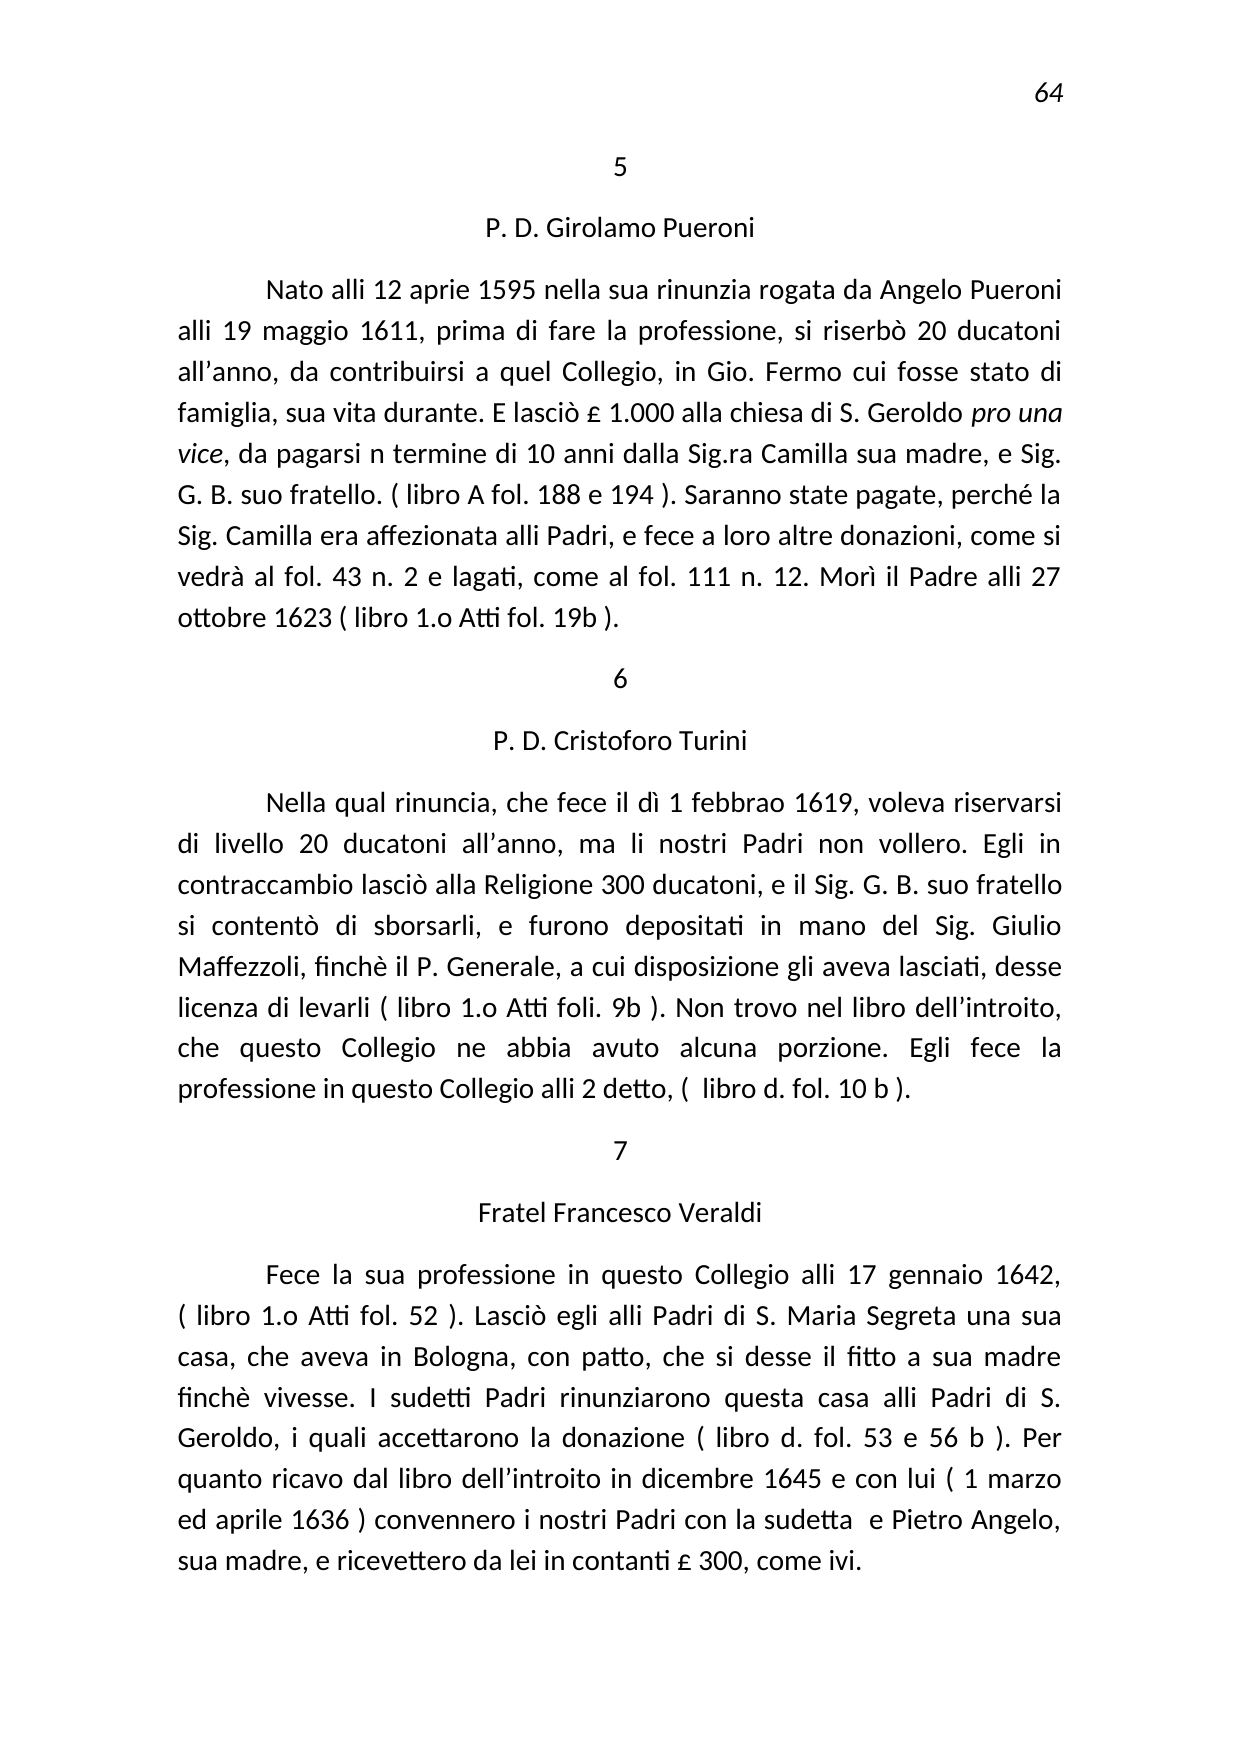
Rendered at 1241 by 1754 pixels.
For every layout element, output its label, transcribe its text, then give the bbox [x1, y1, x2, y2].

text 7 [177, 1132, 1063, 1168]
text 6 [177, 660, 1063, 696]
text Nella qual rinuncia, che fece il dì 1 febbrao 1619, voleva riservarsi di livello 20 ducatoni all’anno, ma li nostri Padri non vollero. Egli in contraccambio lasciò alla Religione 300 ducatoni, e il Sig. G. B. suo fratello si contentò di sborsarli, e furono depositati in mano del Sig. Giulio Maffezzoli, finchè il P. Generale, a cui disposizione gli aveva lasciati, desse licenza di levarli ( libro 1.o Atti foli. 9b ). Non trovo nel libro dell’introito, che questo Collegio ne abbia avuto alcuna porzione. Egli fece la professione in questo Collegio alli 2 detto, ( libro d. fol. 10 b ). [177, 784, 1063, 1106]
text Nato alli 12 aprie 1595 nella sua rinunzia rogata da Angelo Pueroni alli 19 maggio 1611, prima di fare la professione, si riserbò 20 ducatoni all’anno, da contribuirsi a quel Collegio, in Gio. Fermo cui fosse stato di famiglia, sua vita durante. E lasciò £ 1.000 alla chiesa di S. Geroldo pro una vice, da pagarsi n termine di 10 anni dalla Sig.ra Camilla sua madre, e Sig. G. B. suo fratello. ( libro A fol. 188 e 194 ). Saranno state pagate, perché la Sig. Camilla era affezionata alli Padri, e fece a loro altre donazioni, come si vedrà al fol. 43 n. 2 e lagati, come al fol. 111 n. 12. Morì il Padre alli 27 ottobre 1623 ( libro 1.o Atti fol. 19b ). [177, 271, 1063, 634]
text P. D. Girolamo Pueroni [177, 209, 1063, 245]
text 5 [177, 148, 1063, 183]
text Fece la sua professione in questo Collegio alli 17 gennaio 1642, ( libro 1.o Atti fol. 52 ). Lasciò egli alli Padri di S. Maria Segreta una sua casa, che aveva in Bologna, con patto, che si desse il fitto a sua madre finchè vivesse. I sudetti Padri rinunziarono questa casa alli Padri di S. Geroldo, i quali accettarono la donazione ( libro d. fol. 53 e 56 b ). Per quanto ricavo dal libro dell’introito in dicembre 1645 e con lui ( 1 marzo ed aprile 1636 ) convennero i nostri Padri con la sudetta e Pietro Angelo, sua madre, e ricevettero da lei in contanti £ 300, come ivi. [177, 1256, 1063, 1578]
text Fratel Francesco Veraldi [177, 1194, 1063, 1230]
text P. D. Cristoforo Turini [177, 722, 1063, 758]
